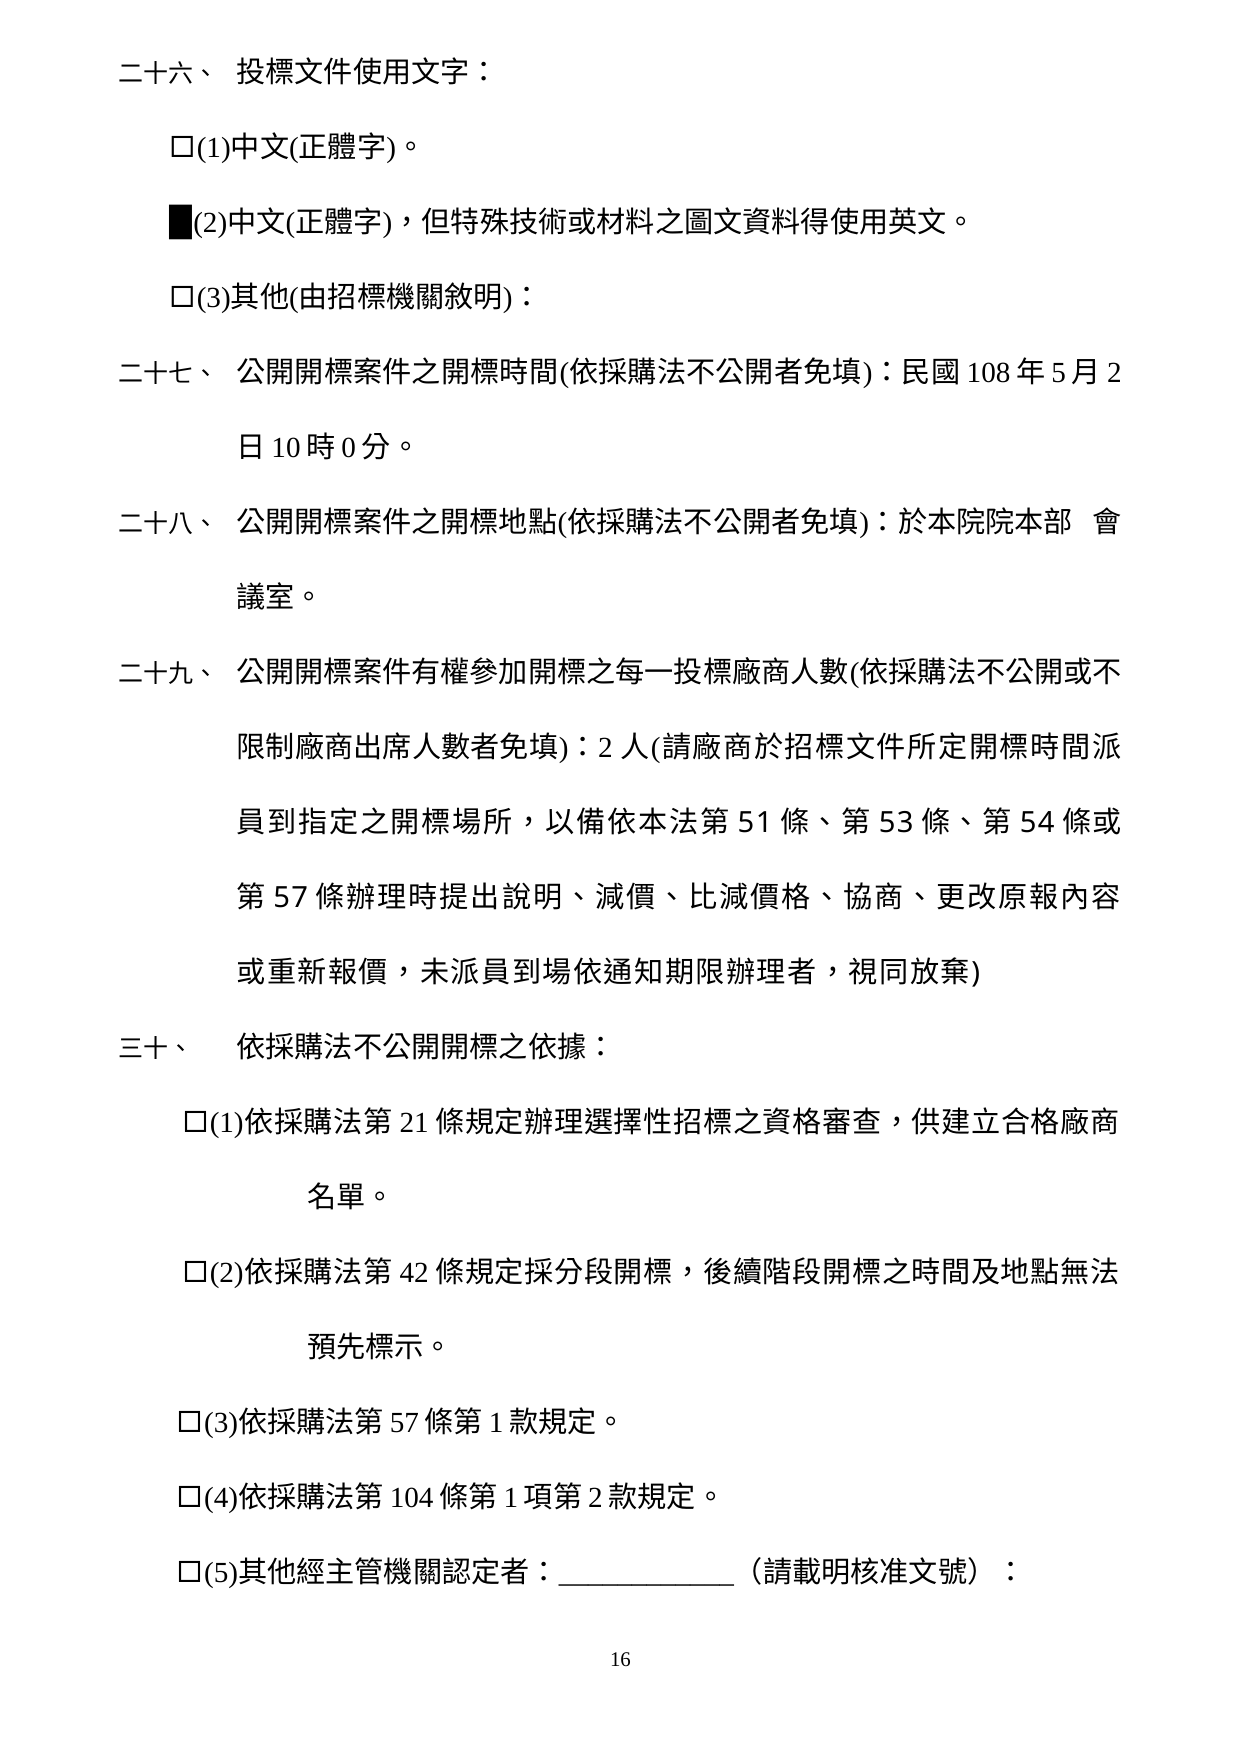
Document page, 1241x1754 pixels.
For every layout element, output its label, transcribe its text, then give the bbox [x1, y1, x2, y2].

list 公開開標案件之開標地點(依採購法不公開者免填)：於本院院本部 會議室。 [118, 482, 1122, 632]
list 依採購法不公開開標之依據： [118, 1007, 1122, 1082]
text (4)依採購法第104條第1項第2款規定。 [118, 1457, 1122, 1532]
text (1)依採購法第21條規定辦理選擇性招標之資格審查，供建立合格廠商名單。 [118, 1082, 1122, 1232]
text (2)依採購法第42條規定採分段開標，後續階段開標之時間及地點無法預先標示。 [118, 1232, 1122, 1382]
text (1)中文(正體字)。 [118, 107, 1122, 182]
text (5)其他經主管機關認定者：____________（請載明核准文號）： [118, 1532, 1122, 1607]
list 公開開標案件有權參加開標之每一投標廠商人數(依採購法不公開或不限制廠商出席人數者免填)：2人(請廠商於招標文件所定開標時間派員到指定之開標場所，以備依本法第51條、第53條、第54條或第57條辦理時提出說明、減價、比減價格、協商、更改原報內容或重新報價，未派員到場依通知期限辦理者，視同放棄) [118, 632, 1122, 1007]
list 投標文件使用文字： [118, 32, 1122, 107]
text (3)其他(由招標機關敘明)： [118, 257, 1122, 332]
text █(2)中文(正體字)，但特殊技術或材料之圖文資料得使用英文。 [118, 182, 1122, 257]
text (3)依採購法第57條第1款規定。 [118, 1382, 1122, 1457]
list 公開開標案件之開標時間(依採購法不公開者免填)：民國108年5月2日10時0分。 [118, 332, 1122, 482]
